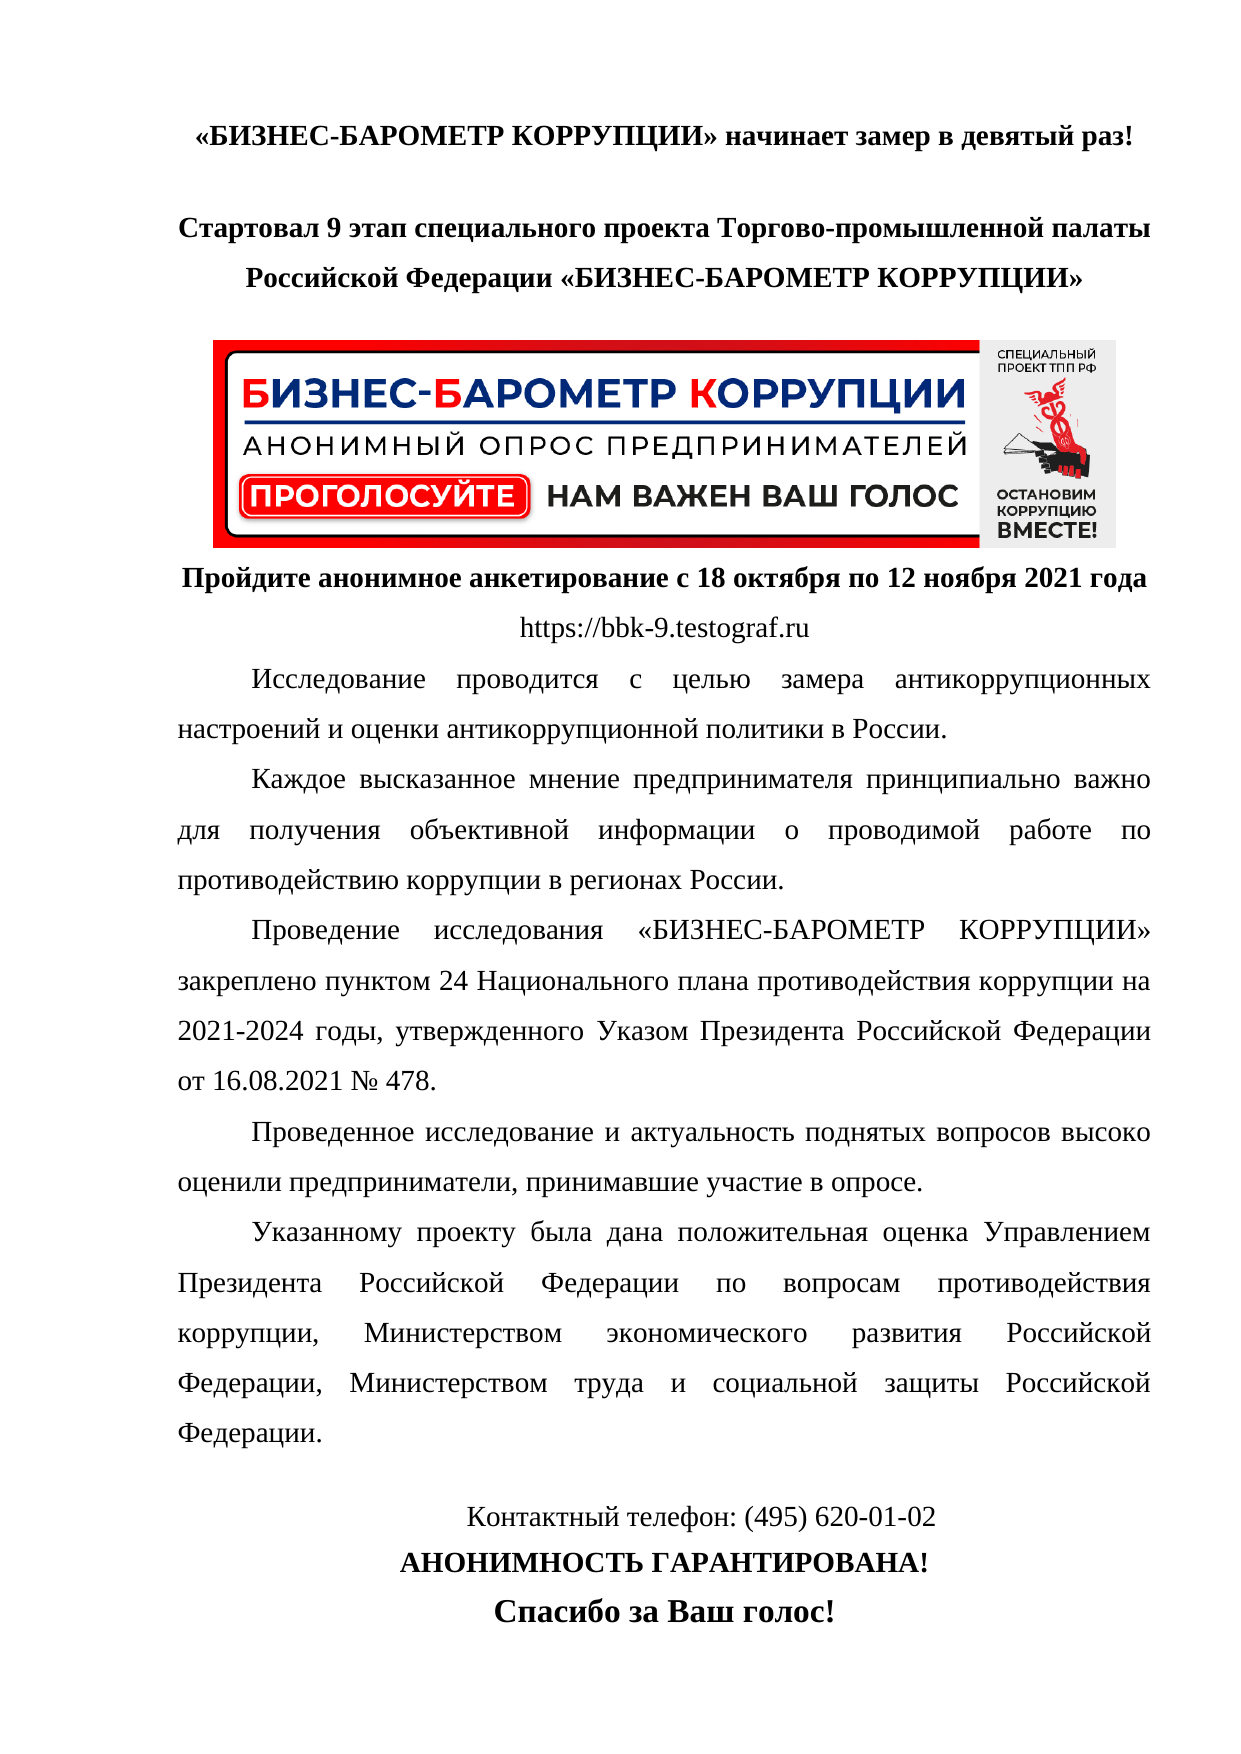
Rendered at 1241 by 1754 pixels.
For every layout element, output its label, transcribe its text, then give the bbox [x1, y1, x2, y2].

text Проведенное исследование и актуальность поднятых вопросов высоко оценили предприниматели, принимавшие участие в опросе. [177, 1114, 1152, 1198]
text Спасибо за Ваш голос! [177, 1592, 1152, 1630]
text АНОНИМНОСТЬ ГАРАНТИРОВАНА! [177, 1546, 1152, 1579]
text Контактный телефон: (495) 620-01-02 [177, 1499, 1152, 1533]
text Проведение исследования «БИЗНЕС-БАРОМЕТР КОРРУПЦИИ» закреплено пунктом 24 Национального плана противодействия коррупции на 2021-2024 годы, утвержденного Указом Президента Российской Федерации от 16.08.2021 № 478. [177, 912, 1152, 1097]
text https://bbk-9.testograf.ru [177, 611, 1152, 644]
picture [213, 340, 1116, 548]
text Указанному проекту была дана положительная оценка Управлением Президента Российской Федерации по вопросам противодействия коррупции, Министерством экономического развития Российской Федерации, Министерством труда и социальной защиты Российской Федерации. [177, 1214, 1152, 1449]
text Стартовал 9 этап специального проекта Торгово-промышленной палаты Российской Федерации «БИЗНЕС-БАРОМЕТР КОРРУПЦИИ» [177, 210, 1152, 294]
text Каждое высказанное мнение предпринимателя принципиально важно для получения объективной информации о проводимой работе по противодействию коррупции в регионах России. [177, 762, 1152, 896]
text «БИЗНЕС-БАРОМЕТР КОРРУПЦИИ» начинает замер в девятый раз! [177, 118, 1152, 152]
text Исследование проводится с целью замера антикоррупционных настроений и оценки антикоррупционной политики в России. [177, 661, 1152, 745]
text Пройдите анонимное анкетирование с 18 октября по 12 ноября 2021 года [177, 560, 1152, 594]
